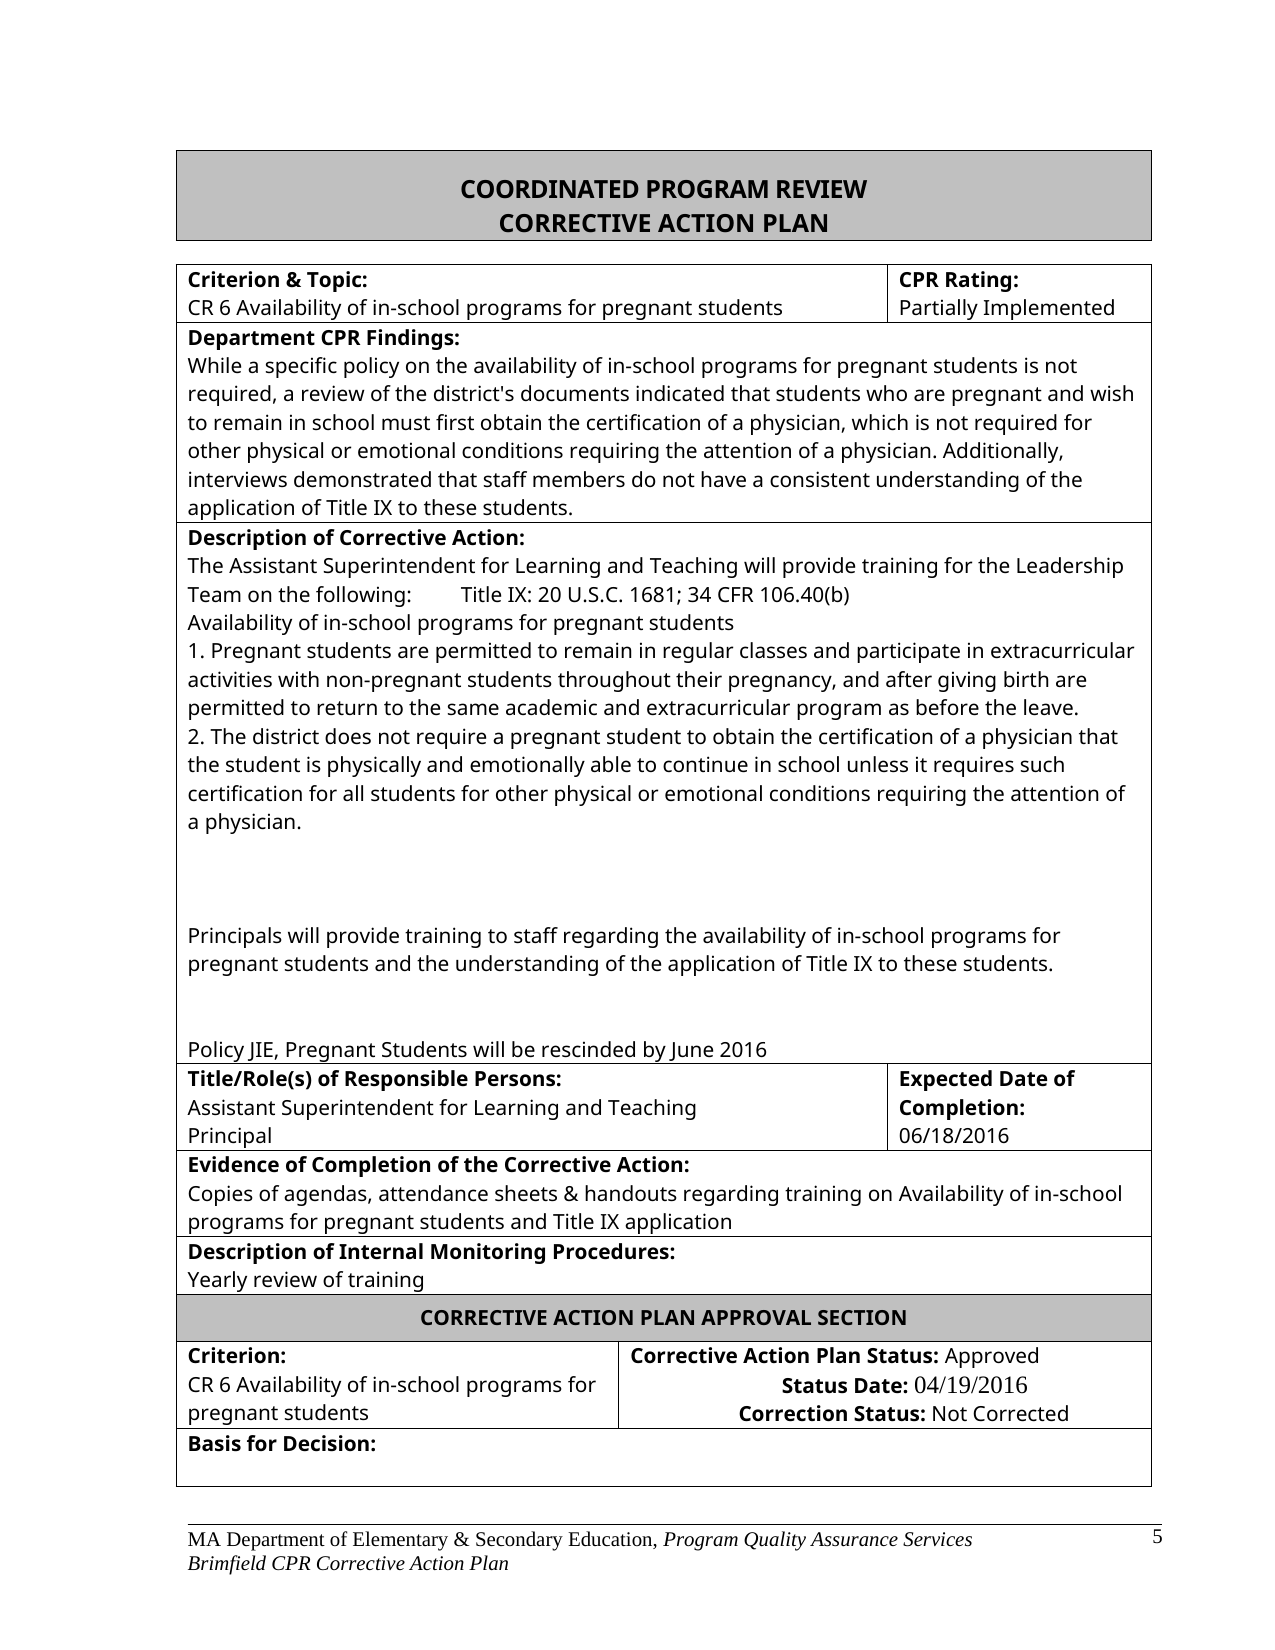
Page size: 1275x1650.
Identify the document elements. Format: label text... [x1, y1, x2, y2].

table_cell Description of Corrective Action: The Assistant Superintendent for Learning and Teaching will provide training for the Leadership Team on the following: Title IX: 20 U.S.C. 1681; 34 CFR 106.40(b) Availability of in-school programs for pregnant students 1. Pregnant students are permitted to remain in regular classes and participate in extracurricular activities with non-pregnant students throughout their pregnancy, and after giving birth are permitted to return to the same academic and extracurricular program as before the leave. 2. The district does not require a pregnant student to obtain the certification of a physician that the student is physically and emotionally able to continue in school unless it requires such certification for all students for other physical or emotional conditions requiring the attention of a physician. Principals will provide training to staff regarding the availability of in-school programs for pregnant students and the understanding of the application of Title IX to these students. Policy JIE, Pregnant Students will be rescinded by June 2016 [177, 523, 1151, 1063]
table_cell Description of Internal Monitoring Procedures: Yearly review of training [177, 1237, 1151, 1294]
table_header CPR Rating: Partially Implemented [888, 265, 1151, 322]
table_cell Corrective Action Plan Status: Approved Status Date: 04/19/2016 Correction Status: Not Corrected [619, 1342, 1151, 1428]
table_header Criterion & Topic: CR 6 Availability of in-school programs for pregnant students [177, 265, 887, 322]
table_cell Criterion: CR 6 Availability of in-school programs for pregnant students [177, 1342, 618, 1428]
table_cell Title/Role(s) of Responsible Persons: Assistant Superintendent for Learning and Teaching Principal [177, 1064, 887, 1149]
table_cell Basis for Decision: [177, 1429, 1151, 1486]
table_cell Evidence of Completion of the Corrective Action: Copies of agendas, attendance sheets & handouts regarding training on Availability of in-school programs for pregnant students and Title IX application [177, 1151, 1151, 1236]
table_cell Department CPR Findings: While a specific policy on the availability of in-school programs for pregnant students is not required, a review of the district's documents indicated that students who are pregnant and wish to remain in school must first obtain the certification of a physician, which is not required for other physical or emotional conditions requiring the attention of a physician. Additionally, interviews demonstrated that staff members do not have a consistent understanding of the application of Title IX to these students. [177, 323, 1151, 522]
table_header COORDINATED PROGRAM REVIEW CORRECTIVE ACTION PLAN [177, 151, 1151, 240]
table_cell Expected Date of Completion: 06/18/2016 [888, 1064, 1151, 1149]
table_cell CORRECTIVE ACTION PLAN APPROVAL SECTION [177, 1295, 1151, 1341]
